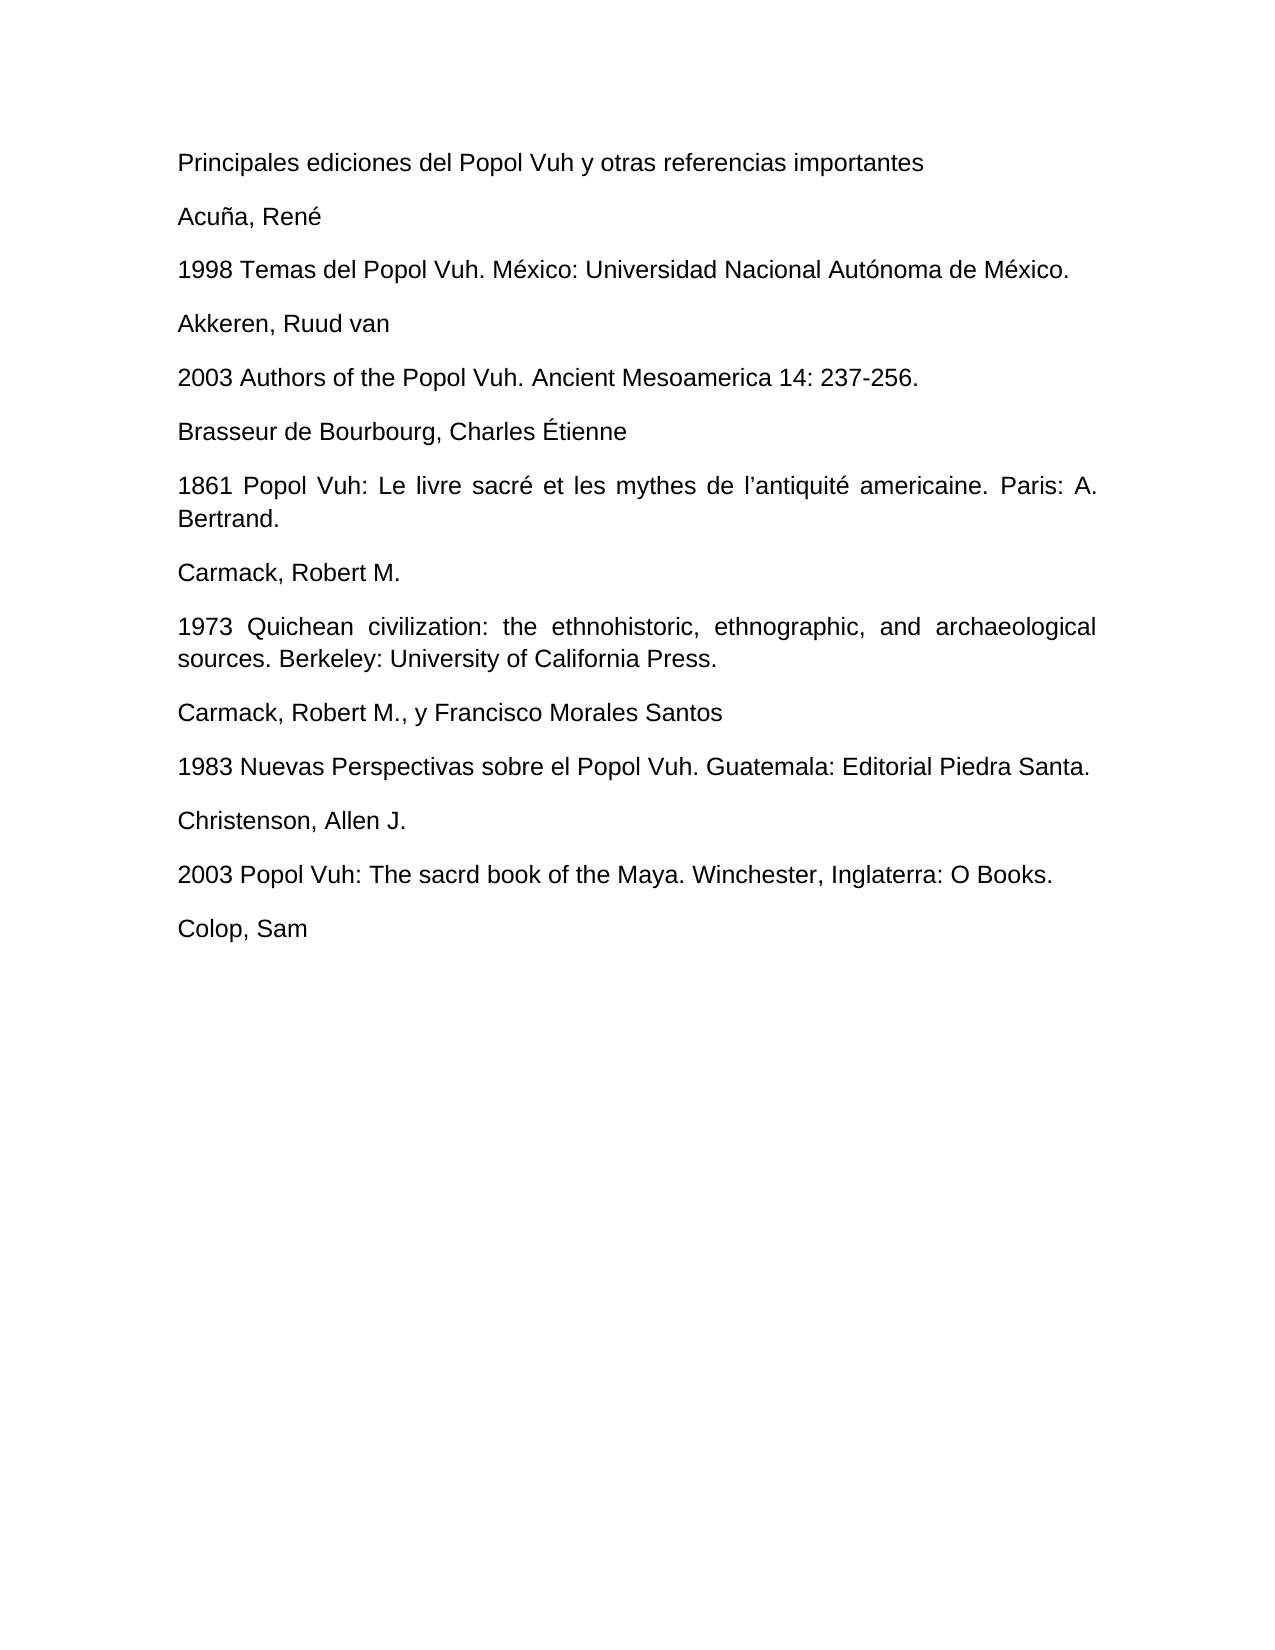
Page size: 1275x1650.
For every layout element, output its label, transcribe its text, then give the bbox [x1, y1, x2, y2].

text Christenson, Allen J. [177, 806, 1098, 835]
text Colop, Sam [177, 914, 1098, 942]
text 2003 Authors of the Popol Vuh. Ancient Mesoamerica 14: 237-256. [177, 363, 1098, 392]
text Principales ediciones del Popol Vuh y otras referencias importantes [177, 148, 1098, 176]
text Brasseur de Bourbourg, Charles Étienne [177, 417, 1098, 446]
text Carmack, Robert M., y Francisco Morales Santos [177, 698, 1098, 727]
text Acuña, René [177, 201, 1098, 230]
text 1973 Quichean civilization: the ethnohistoric, ethnographic, and archaeological sources. Berkeley: University of California Press. [177, 611, 1098, 673]
text 1861 Popol Vuh: Le livre sacré et les mythes de l’antiquité americaine. Paris: A. Bertrand. [177, 471, 1098, 532]
text Akkeren, Ruud van [177, 309, 1098, 338]
text Carmack, Robert M. [177, 558, 1098, 586]
text 2003 Popol Vuh: The sacrd book of the Maya. Winchester, Inglaterra: O Books. [177, 860, 1098, 889]
text 1998 Temas del Popol Vuh. México: Universidad Nacional Autónoma de México. [177, 255, 1098, 284]
text 1983 Nuevas Perspectivas sobre el Popol Vuh. Guatemala: Editorial Piedra Santa. [177, 752, 1098, 781]
